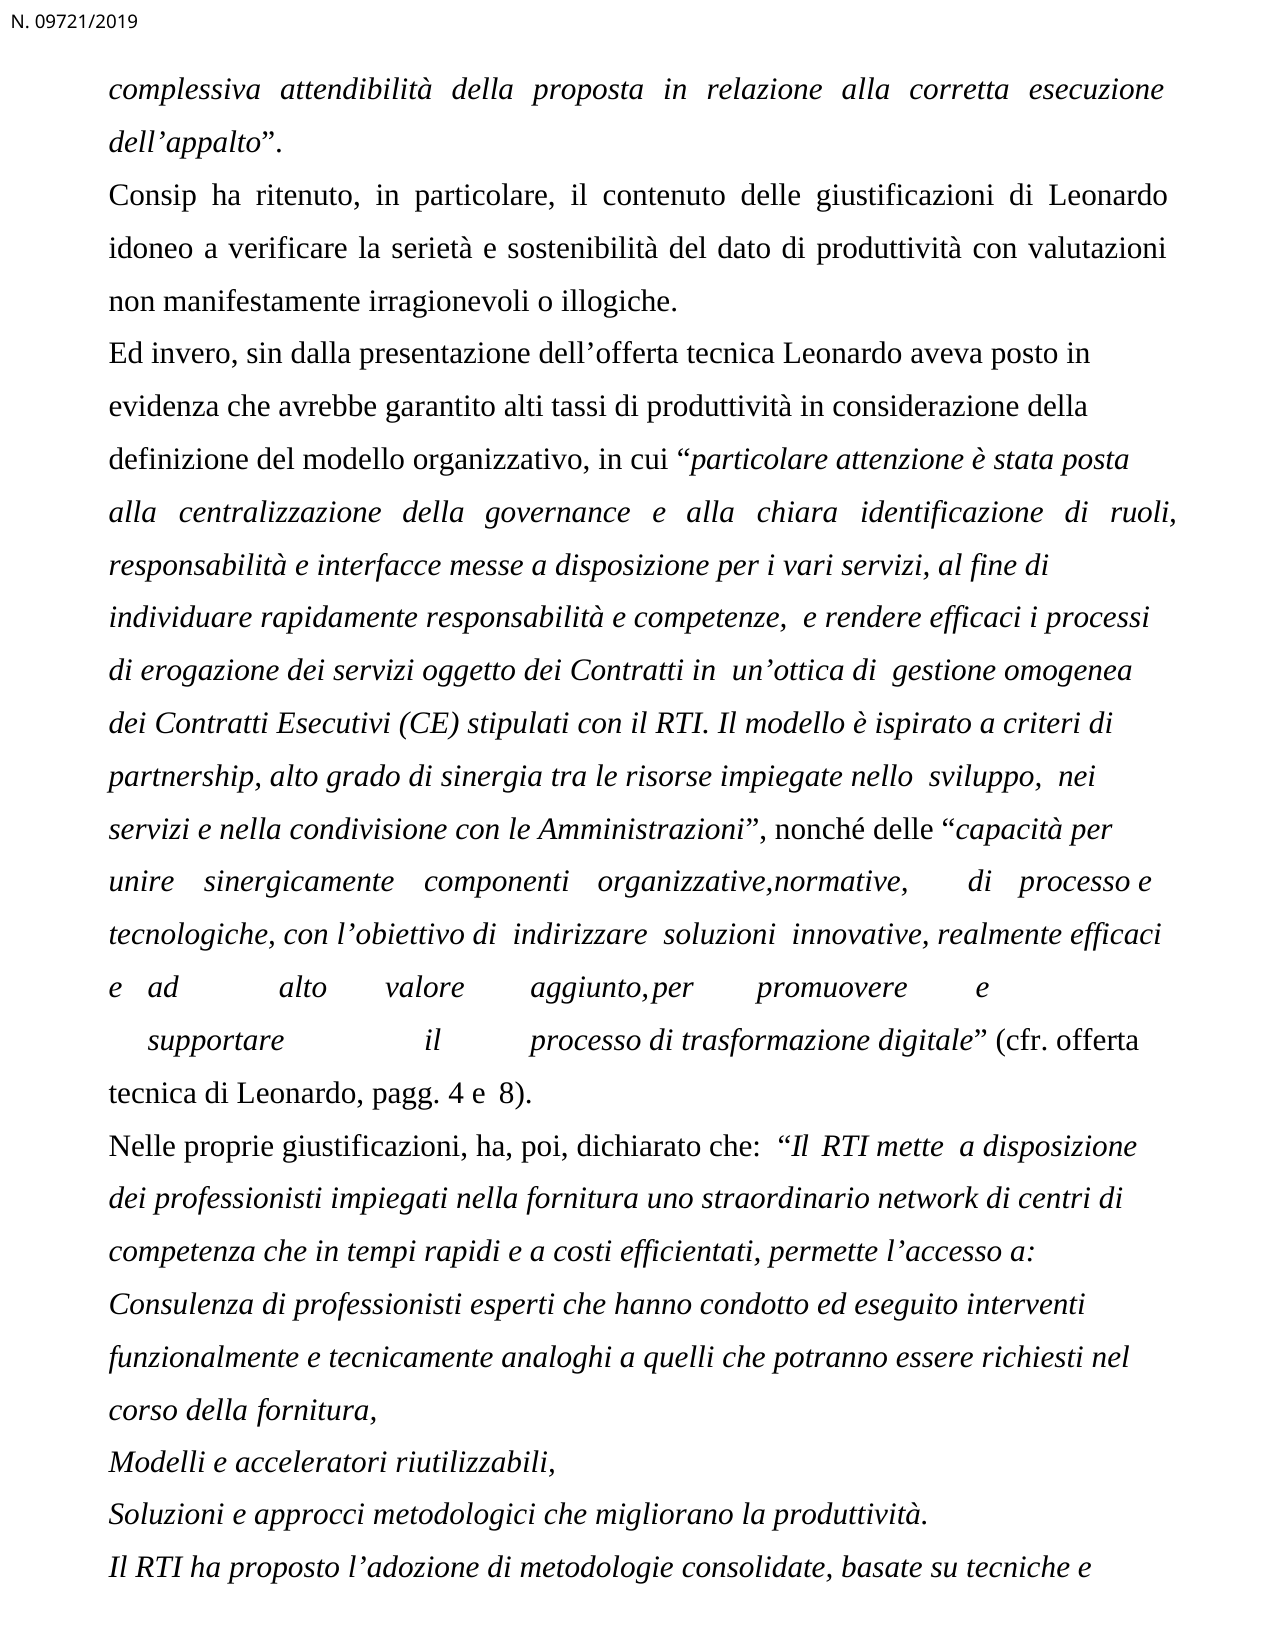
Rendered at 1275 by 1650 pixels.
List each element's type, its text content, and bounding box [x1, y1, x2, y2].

text Nelle proprie giustificazioni, ha, poi, dichiarato che: “Il RTI mette a disposizione dei professionisti impiegati nella fornitura uno straordinario network di centri di competenza che in tempi rapidi e a costi efficientati, permette l’accesso a: Consulenza di professionisti esperti che hanno condotto ed eseguito interventi funzionalmente e tecnicamente analoghi a quelli che potranno essere richiesti nel corso della fornitura, [108, 1127, 1166, 1427]
text Ed invero, sin dalla presentazione dell’offerta tecnica Leonardo aveva posto in evidenza che avrebbe garantito alti tassi di produttività in considerazione della definizione del modello organizzativo, in cui “particolare attenzione è stata posta alla centralizzazione della governance e alla chiara identificazione di ruoli, responsabilità e interfacce messe a disposizione per i vari servizi, al fine di individuare rapidamente responsabilità e competenze, e rendere efficaci i processi di erogazione dei servizi oggetto dei Contratti in un’ottica di gestione omogenea dei Contratti Esecutivi (CE) stipulati con il RTI. Il modello è ispirato a criteri di partnership, alto grado di sinergia tra le risorse impiegate nello sviluppo, nei servizi e nella condivisione con le Amministrazioni”, nonché delle “capacità per unire sinergicamente componenti organizzative, normative, di processo e tecnologiche, con l’obiettivo di indirizzare soluzioni innovative, realmente efficaci e ad alto valore aggiunto, per promuovere e supportare il processo di trasformazione digitale” (cfr. offerta tecnica di Leonardo, pagg. 4 e 8). [108, 334, 1179, 1110]
text Soluzioni e approcci metodologici che migliorano la produttività. [108, 1495, 1192, 1531]
text Modelli e acceleratori riutilizzabili, [108, 1444, 1192, 1479]
text complessiva attendibilità della proposta in relazione alla corretta esecuzione dell’appalto”. [108, 71, 1166, 159]
text Consip ha ritenuto, in particolare, il contenuto delle giustificazioni di Leonardo idoneo a verificare la serietà e sostenibilità del dato di produttività con valutazioni non manifestamente irragionevoli o illogiche. [108, 176, 1169, 318]
text Il RTI ha proposto l’adozione di metodologie consolidate, basate su tecniche e [108, 1548, 1192, 1584]
